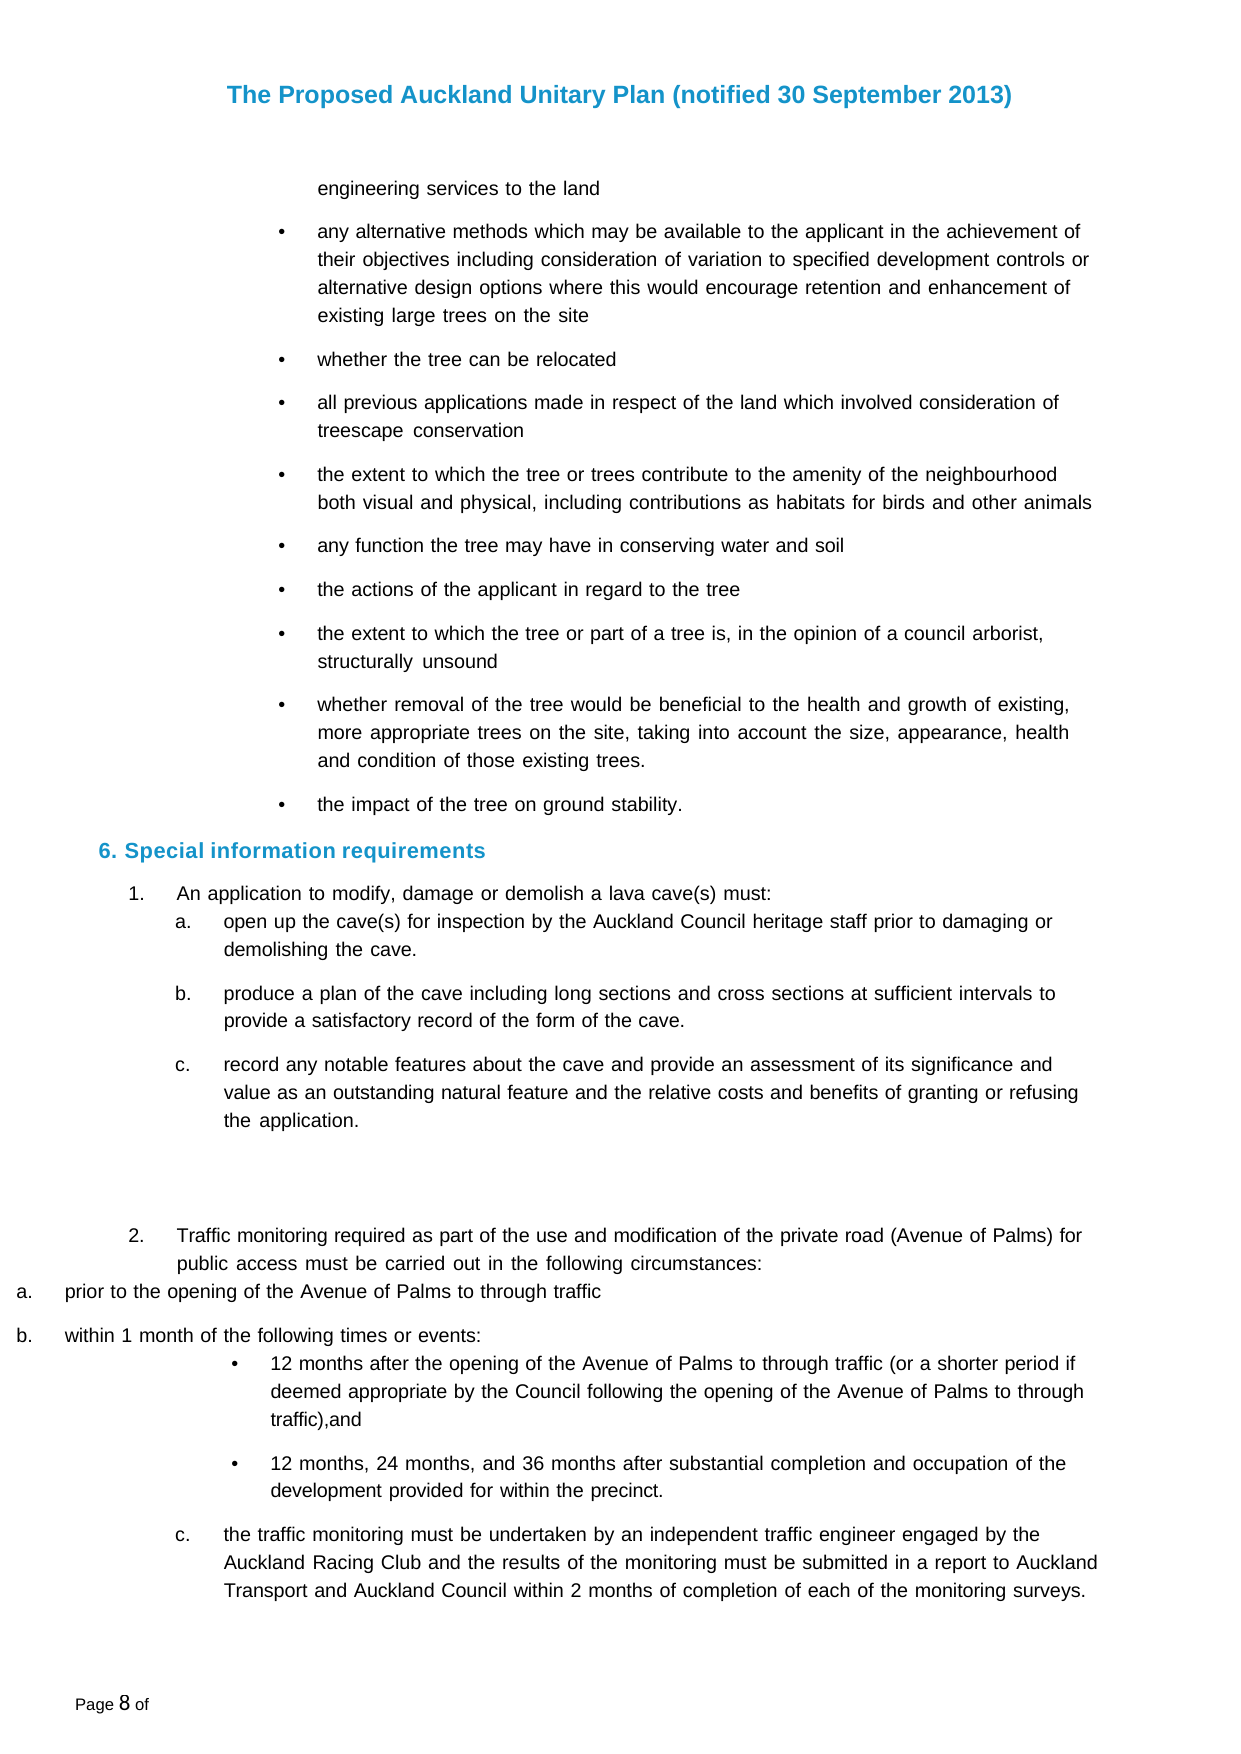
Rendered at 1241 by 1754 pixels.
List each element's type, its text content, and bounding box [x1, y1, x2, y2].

list the extent to which the tree or trees contribute to the amenity of the neighbourhood both visual and physical, including contributions as habitats for birds and other animals [278, 463, 1100, 513]
list produce a plan of the cave including long sections and cross sections at sufficient intervals to provide a satisfactory record of the form of the cave. [175, 981, 1063, 1032]
subtitle Special information requirements [98, 838, 1119, 863]
list 12 months, 24 months, and 36 months after substantial completion and occupation of the development provided for within the precinct. [231, 1451, 1076, 1502]
list within 1 month of the following times or events: [16, 1324, 1119, 1347]
list all previous applications made in respect of the land which involved consideration of treescape conservation [278, 391, 1065, 442]
list prior to the opening of the Avenue of Palms to through traffic [16, 1280, 1119, 1303]
list open up the cave(s) for inspection by the Auckland Council heritage staff prior to damaging or demolishing the cave. [175, 910, 1062, 960]
list the extent to which the tree or part of a tree is, in the opinion of a council arborist, structurally unsound [278, 622, 1052, 672]
list the impact of the tree on ground stability. [278, 793, 1119, 816]
list the actions of the applicant in regard to the tree [278, 578, 1119, 601]
list the traffic monitoring must be undertaken by an independent traffic engineer engaged by the Auckland Racing Club and the results of the monitoring must be submitted in a report to Auckland Transport and Auckland Council within 2 months of completion of each of the monitoring surveys. [175, 1523, 1107, 1602]
list An application to modify, damage or demolish a lava cave(s) must: [128, 882, 1119, 904]
list whether the tree can be relocated [278, 347, 1119, 370]
list 12 months after the opening of the Avenue of Palms to through traffic (or a shorter period if deemed appropriate by the Council following the opening of the Avenue of Palms to through traffic),and [231, 1352, 1090, 1431]
list whether removal of the tree would be beneficial to the health and growth of existing, more appropriate trees on the site, taking into account the size, appearance, health and condition of those existing trees. [278, 693, 1069, 772]
list Traffic monitoring required as part of the use and modification of the private road (Avenue of Palms) for public access must be carried out in the following circumstances: [128, 1224, 1089, 1275]
list any function the tree may have in conserving water and soil [278, 534, 1119, 557]
list any alternative methods which may be available to the applicant in the achievement of their objectives including consideration of variation to specified development controls or alternative design options where this would encourage retention and enhancement of existing large trees on the site [278, 220, 1096, 326]
list record any notable features about the cave and provide an assessment of its significance and value as an outstanding natural feature and the relative costs and benefits of granting or refusing the application. [175, 1053, 1085, 1131]
text engineering services to the land [317, 176, 1119, 199]
